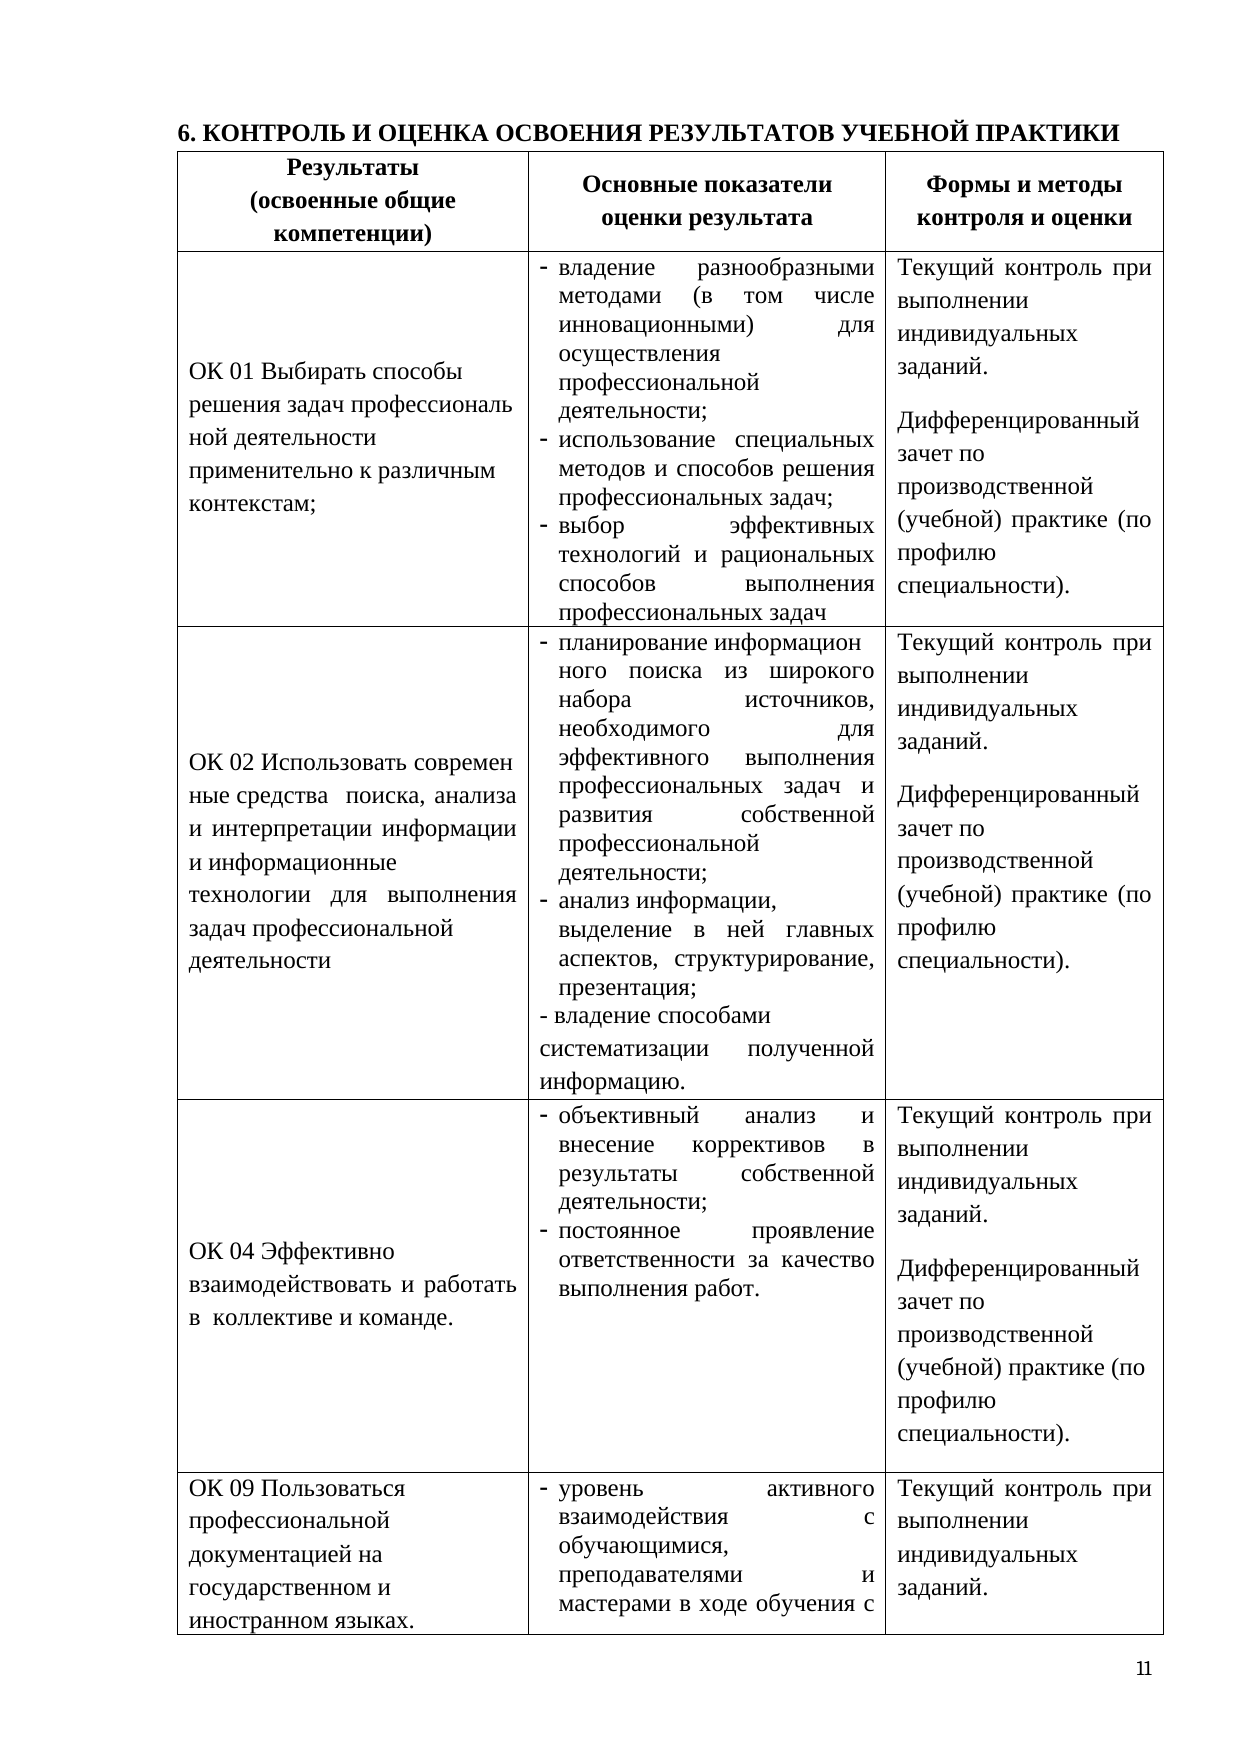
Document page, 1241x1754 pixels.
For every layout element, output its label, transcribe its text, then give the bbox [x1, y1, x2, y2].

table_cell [178, 1473, 528, 1633]
text 6. КОНТРОЛЬ И ОЦЕНКА ОСВОЕНИЯ РЕЗУЛЬТАТОВ УЧЕБНОЙ ПРАКТИКИ [177, 118, 1152, 147]
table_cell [886, 1473, 1163, 1633]
table_header Формы и методы контроля и оценки [886, 152, 1163, 251]
table_header Результаты (освоенные общие компетенции) [178, 152, 528, 251]
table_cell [529, 1473, 885, 1633]
table_cell ОК 02 Использовать современные средства поиска, анализа и интерпретации информации и информационные технологии для выполнения задач профессиональной деятельности [178, 627, 528, 1099]
table_cell владение разнообразными методами (в том числе инновационными) для осуществления профессиональной деятельности; использование специальных методов и способов решения профессиональных задач; выбор эффективных технологий и рациональных способов выполнения профессиональных задач [529, 252, 885, 626]
table_cell ОК 04 Эффективно взаимодействовать и работать в коллективе и команде. [178, 1100, 528, 1472]
table_header Основные показатели оценки результата [529, 152, 885, 251]
table_cell планирование информационного поиска из широкого набора источников, необходимого для эффективного выполнения профессиональных задач и развития собственной профессиональной деятельности; анализ информации, выделение в ней главных аспектов, структурирование, презентация; - владение способами систематизации полученной информацию. [529, 627, 885, 1099]
table_cell объективный анализ и внесение коррективов в результаты собственной деятельности; постоянное проявление ответственности за качество выполнения работ. [529, 1100, 885, 1472]
table_cell ОК 01 Выбирать способы решения задач профессиональной деятельности применительно к различным контекстам; [178, 252, 528, 626]
